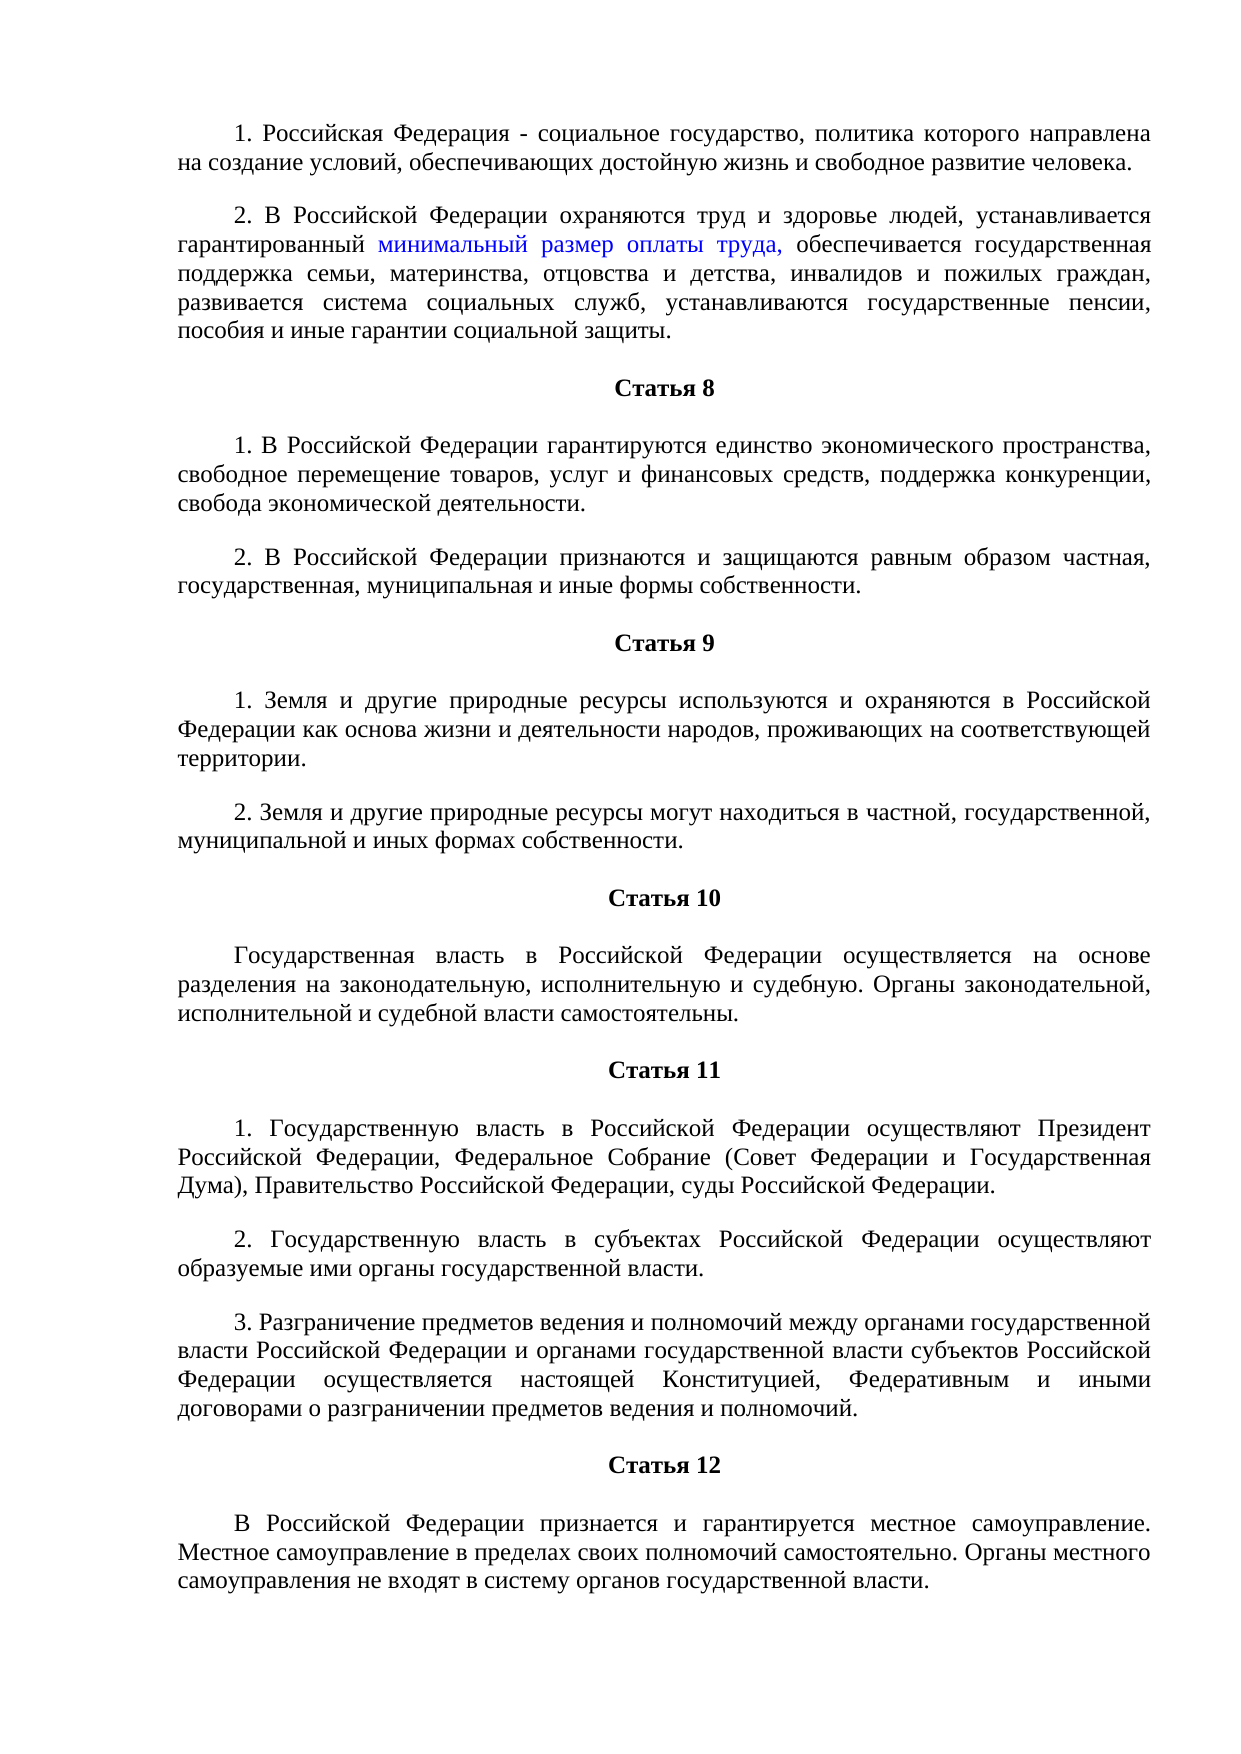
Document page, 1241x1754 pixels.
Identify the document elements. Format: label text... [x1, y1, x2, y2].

title Статья 10 [177, 883, 1152, 912]
title Статья 8 [177, 373, 1152, 402]
text 2. Государственную власть в субъектах Российской Федерации осуществляют образуемые ими органы государственной власти. [177, 1224, 1152, 1282]
text 1. Российская Федерация - социальное государство, политика которого направлена на создание условий, обеспечивающих достойную жизнь и свободное развитие человека. [177, 118, 1152, 176]
text Государственная власть в Российской Федерации осуществляется на основе разделения на законодательную, исполнительную и судебную. Органы законодательной, исполнительной и судебной власти самостоятельны. [177, 941, 1152, 1027]
text 2. В Российской Федерации признаются и защищаются равным образом частная, государственная, муниципальная и иные формы собственности. [177, 542, 1152, 599]
title Статья 11 [177, 1056, 1152, 1084]
title Статья 9 [177, 628, 1152, 657]
text 2. Земля и другие природные ресурсы могут находиться в частной, государственной, муниципальной и иных формах собственности. [177, 797, 1152, 854]
title Статья 12 [177, 1451, 1152, 1479]
text 1. Государственную власть в Российской Федерации осуществляют Президент Российской Федерации, Федеральное Собрание (Совет Федерации и Государственная Дума), Правительство Российской Федерации, суды Российской Федерации. [177, 1113, 1152, 1199]
text 1. В Российской Федерации гарантируются единство экономического пространства, свободное перемещение товаров, услуг и финансовых средств, поддержка конкуренции, свобода экономической деятельности. [177, 431, 1152, 517]
text 3. Разграничение предметов ведения и полномочий между органами государственной власти Российской Федерации и органами государственной власти субъектов Российской Федерации осуществляется настоящей Конституцией, Федеративным и иными договорами о разграничении предметов ведения и полномочий. [177, 1307, 1152, 1422]
text 1. Земля и другие природные ресурсы используются и охраняются в Российской Федерации как основа жизни и деятельности народов, проживающих на соответствующей территории. [177, 686, 1152, 772]
text В Российской Федерации признается и гарантируется местное самоуправление. Местное самоуправление в пределах своих полномочий самостоятельно. Органы местного самоуправления не входят в систему органов государственной власти. [177, 1508, 1152, 1594]
text 2. В Российской Федерации охраняются труд и здоровье людей, устанавливается гарантированный минимальный размер оплаты труда, обеспечивается государственная поддержка семьи, материнства, отцовства и детства, инвалидов и пожилых граждан, развивается система социальных служб, устанавливаются государственные пенсии, пособия и иные гарантии социальной защиты. [177, 201, 1152, 344]
